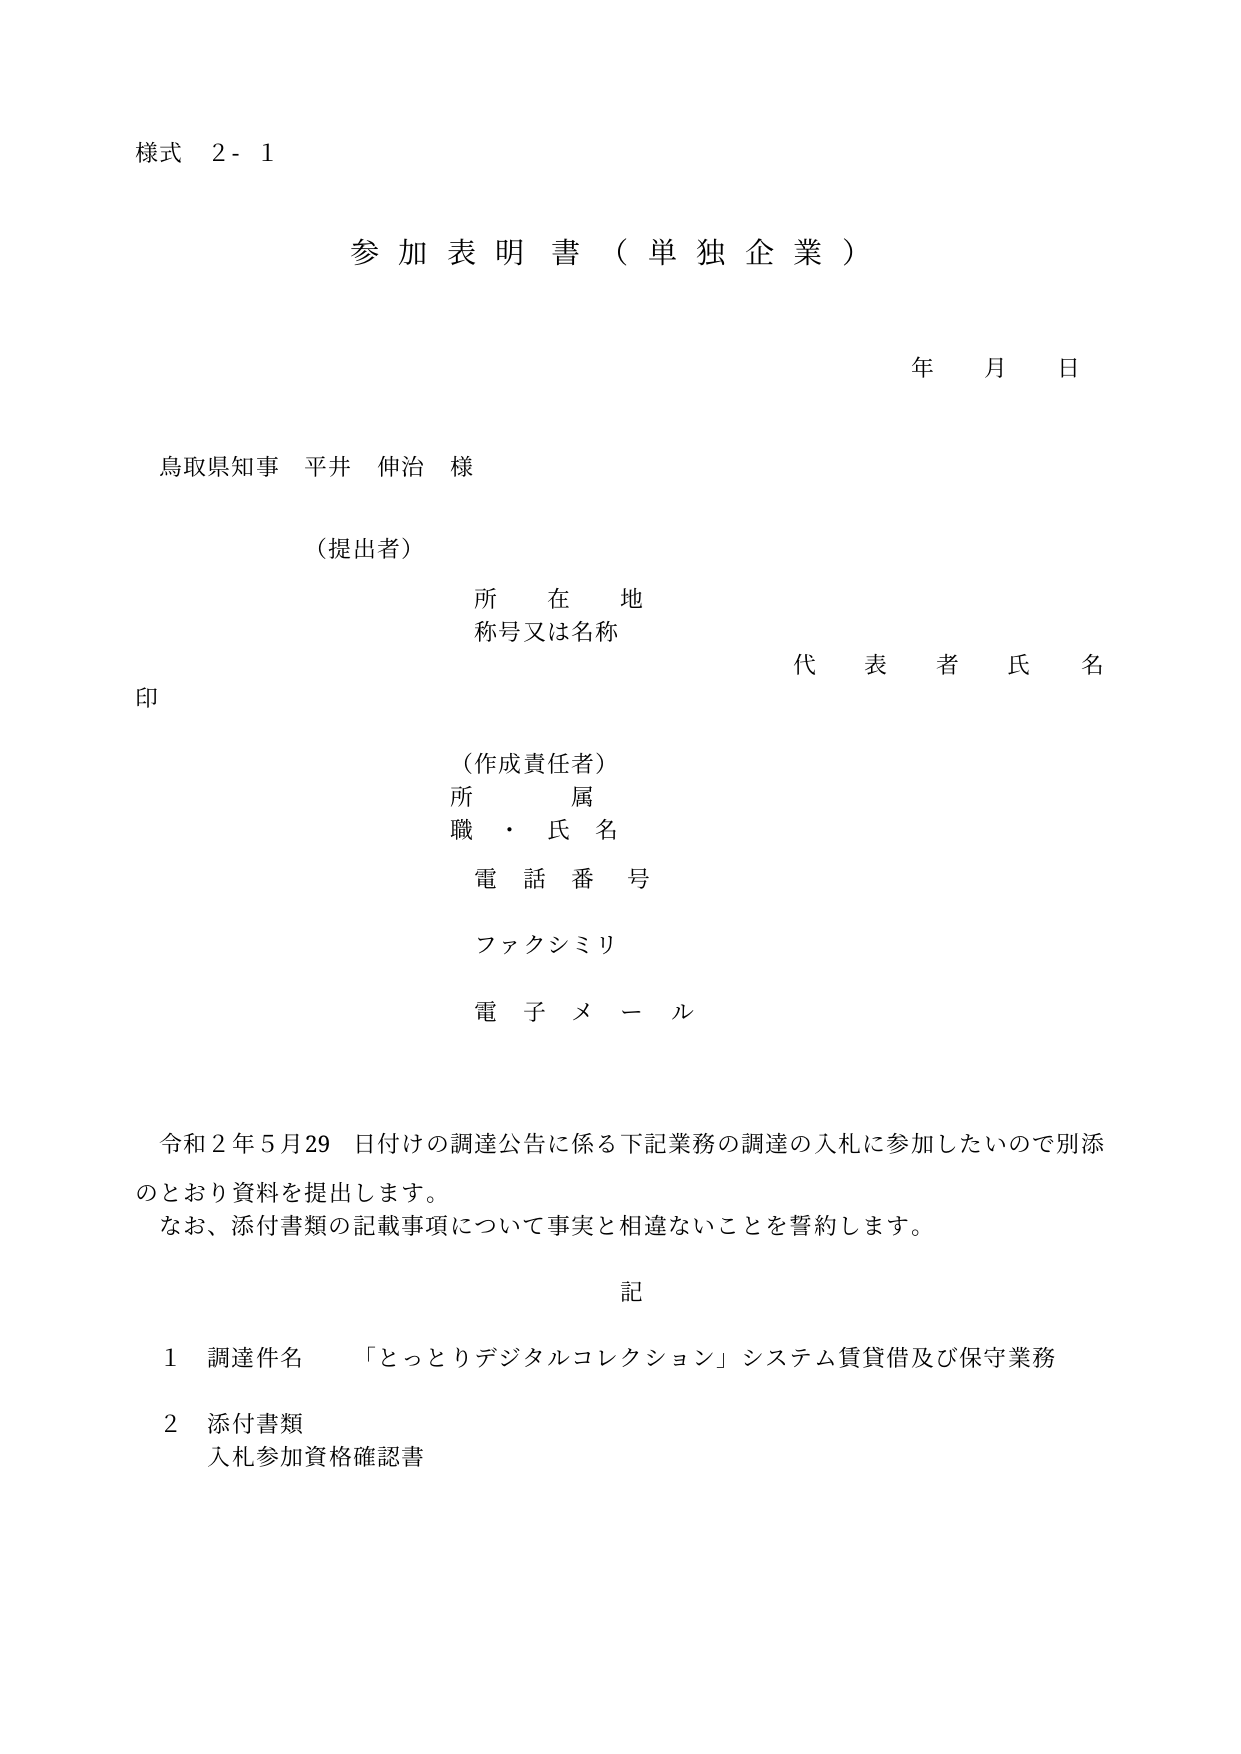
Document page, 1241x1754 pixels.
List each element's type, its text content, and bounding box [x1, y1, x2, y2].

text 年 月 日 [135, 350, 1106, 383]
text 入札参加資格確認書 [135, 1439, 1106, 1472]
text 称号又は名称 [135, 614, 1106, 647]
text 所 属 [135, 779, 1106, 812]
text ファクシミリ [135, 911, 1106, 977]
text （提出者） [135, 515, 1106, 581]
text なお、添付書類の記載事項について事実と相違ないことを誓約します。 [135, 1208, 1106, 1241]
text 電子メール [135, 977, 1106, 1043]
text 記 [135, 1274, 1106, 1307]
text 電話番号 [135, 845, 1106, 911]
text 令和２年５月29日付けの調達公告に係る下記業務の調達の入札に参加したいので別添のとおり資料を提出します。 [135, 1109, 1106, 1208]
text （作成責任者） [135, 746, 1106, 779]
text ２ 添付書類 [135, 1406, 1106, 1439]
text 参加表明書（単独企業） [135, 218, 1106, 284]
text １ 調達件名 「とっとりデジタルコレクション」システム賃貸借及び保守業務 [135, 1340, 1106, 1373]
text 職 ・ 氏 名 [135, 812, 1106, 845]
text 所 在 地 [135, 581, 1106, 614]
text 鳥取県知事 平井 伸治 様 [135, 449, 1106, 482]
text 様式 ２-１ [135, 119, 1106, 185]
text 代表者氏名 印 [135, 647, 1106, 713]
